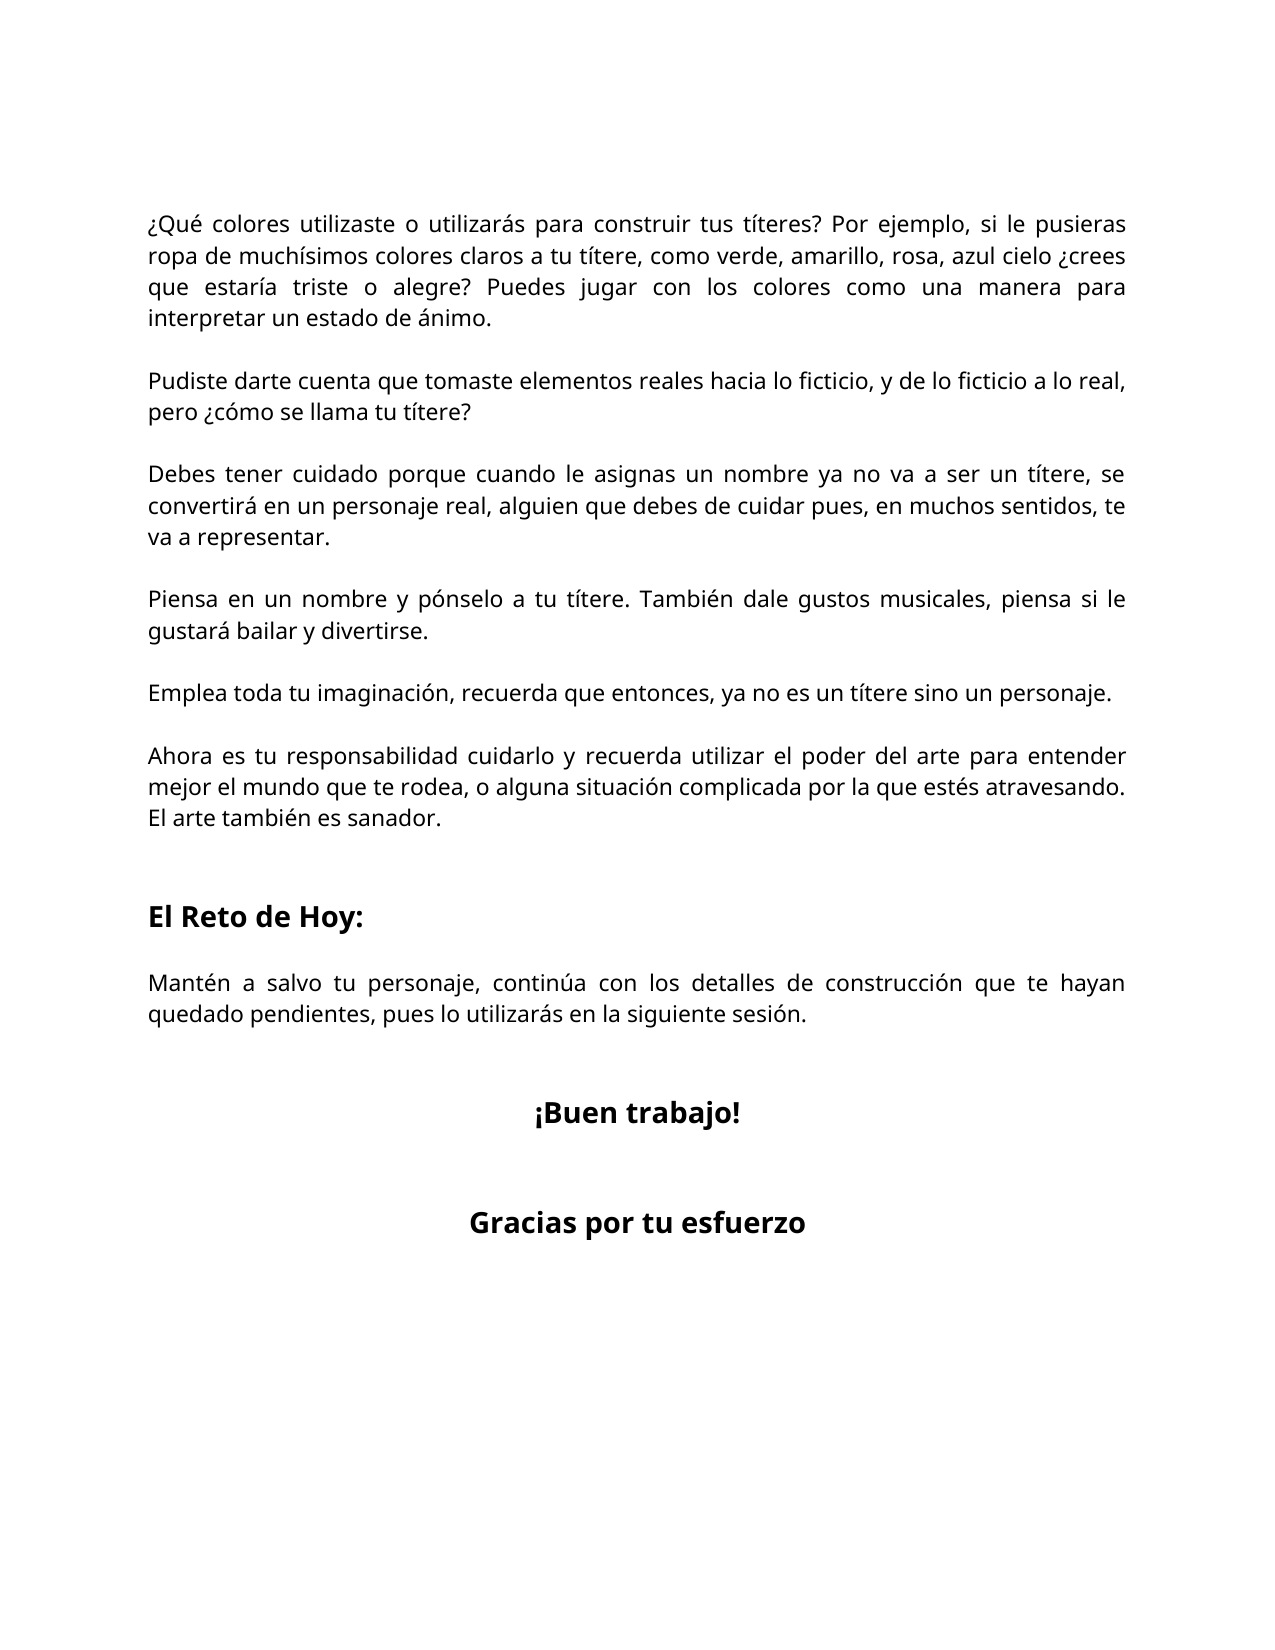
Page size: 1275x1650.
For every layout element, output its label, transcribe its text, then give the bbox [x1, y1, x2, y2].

text ¿Qué colores utilizaste o utilizarás para construir tus títeres? Por ejemplo, si le pusieras ropa de muchísimos colores claros a tu títere, como verde, amarillo, rosa, azul cielo ¿crees que estaría triste o alegre? Puedes jugar con los colores como una manera para interpretar un estado de ánimo. [148, 208, 1127, 333]
text Piensa en un nombre y pónselo a tu títere. También dale gustos musicales, piensa si le gustará bailar y divertirse. [148, 583, 1127, 646]
text El Reto de Hoy: [148, 896, 1127, 936]
text Mantén a salvo tu personaje, continúa con los detalles de construcción que te hayan quedado pendientes, pues lo utilizarás en la siguiente sesión. [148, 967, 1127, 1029]
text Debes tener cuidado porque cuando le asignas un nombre ya no va a ser un títere, se convertirá en un personaje real, alguien que debes de cuidar pues, en muchos sentidos, te va a representar. [148, 458, 1127, 552]
text Ahora es tu responsabilidad cuidarlo y recuerda utilizar el poder del arte para entender mejor el mundo que te rodea, o alguna situación complicada por la que estés atravesando. El arte también es sanador. [148, 740, 1127, 833]
text Gracias por tu esfuerzo [148, 1202, 1127, 1242]
text ¡Buen trabajo! [148, 1092, 1127, 1132]
text Pudiste darte cuenta que tomaste elementos reales hacia lo ficticio, y de lo ficticio a lo real, pero ¿cómo se llama tu títere? [148, 365, 1127, 427]
text Emplea toda tu imaginación, recuerda que entonces, ya no es un títere sino un personaje. [148, 677, 1127, 708]
